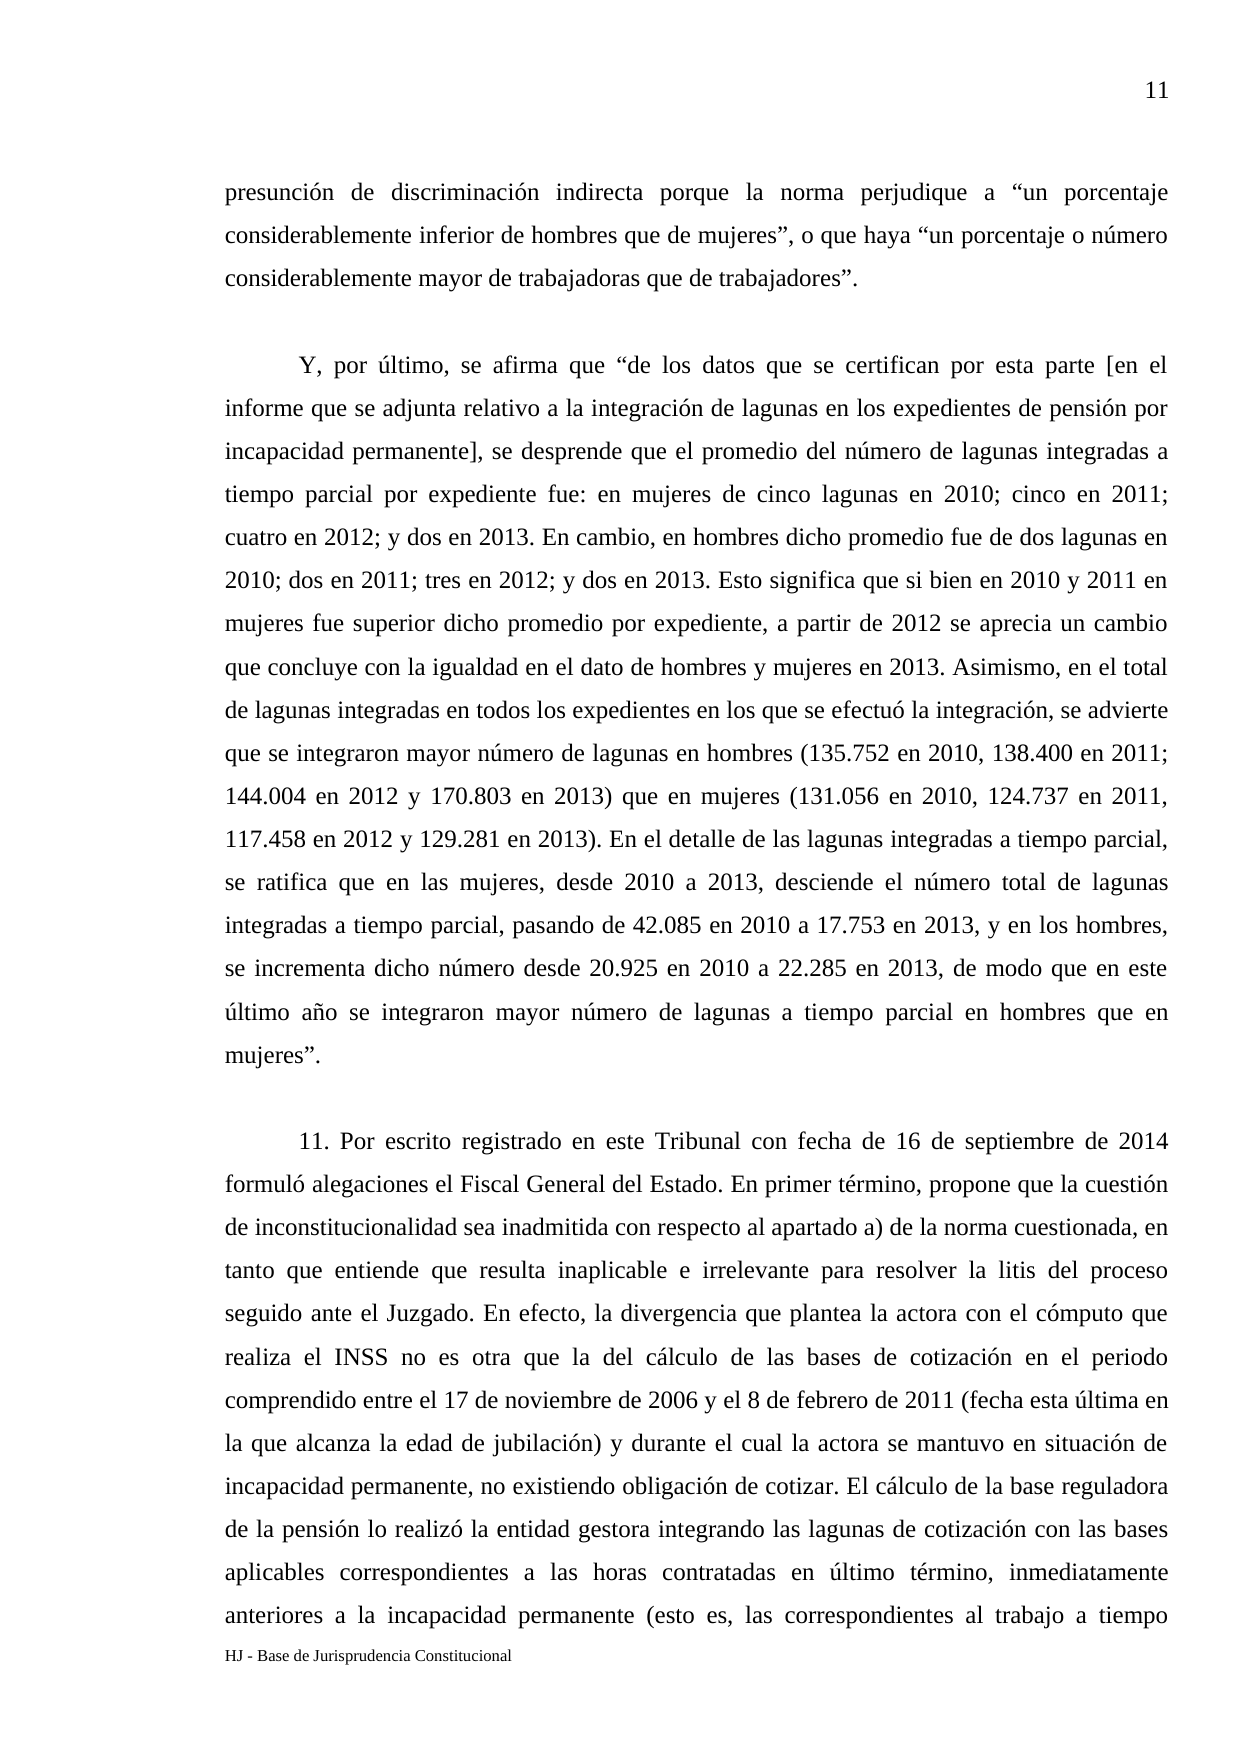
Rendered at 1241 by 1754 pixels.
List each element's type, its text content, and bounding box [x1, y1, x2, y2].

text Y, por último, se afirma que “de los datos que se certifican por esta parte [en el informe que se adjunta relativo a la integración de lagunas en los expedientes de pensión por incapacidad permanente], se desprende que el promedio del número de lagunas integradas a tiempo parcial por expediente fue: en mujeres de cinco lagunas en 2010; cinco en 2011; cuatro en 2012; y dos en 2013. En cambio, en hombres dicho promedio fue de dos lagunas en 2010; dos en 2011; tres en 2012; y dos en 2013. Esto significa que si bien en 2010 y 2011 en mujeres fue superior dicho promedio por expediente, a partir de 2012 se aprecia un cambio que concluye con la igualdad en el dato de hombres y mujeres en 2013. Asimismo, en el total de lagunas integradas en todos los expedientes en los que se efectuó la integración, se advierte que se integraron mayor número de lagunas en hombres (135.752 en 2010, 138.400 en 2011; 144.004 en 2012 y 170.803 en 2013) que en mujeres (131.056 en 2010, 124.737 en 2011, 117.458 en 2012 y 129.281 en 2013). En el detalle de las lagunas integradas a tiempo parcial, se ratifica que en las mujeres, desde 2010 a 2013, desciende el número total de lagunas integradas a tiempo parcial, pasando de 42.085 en 2010 a 17.753 en 2013, y en los hombres, se incrementa dicho número desde 20.925 en 2010 a 22.285 en 2013, de modo que en este último año se integraron mayor número de lagunas a tiempo parcial en hombres que en mujeres”. [224, 350, 1169, 1068]
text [224, 177, 1169, 292]
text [224, 1126, 1169, 1629]
